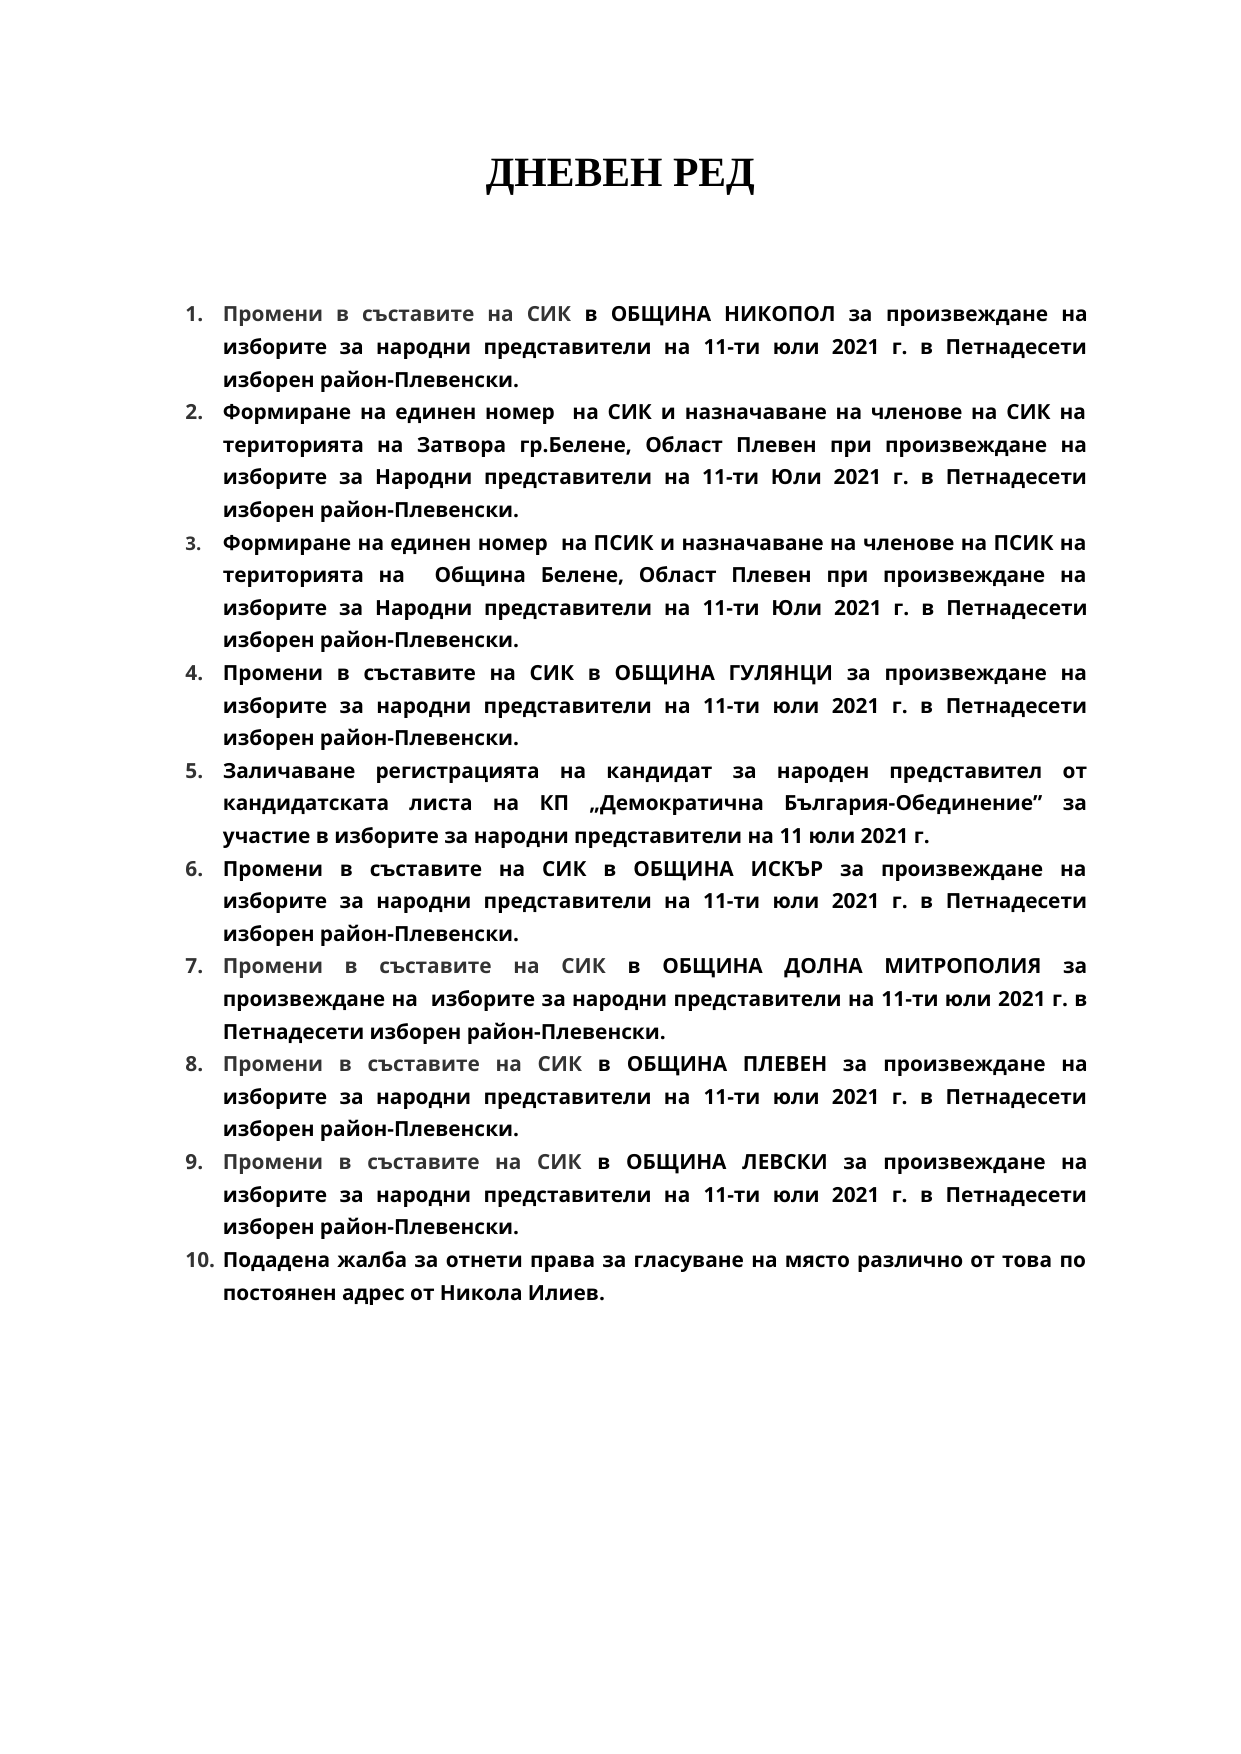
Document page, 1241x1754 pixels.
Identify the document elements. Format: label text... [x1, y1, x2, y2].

list Промени в съставите на СИК в ОБЩИНА ГУЛЯНЦИ за произвеждане на изборите за народни представители на 11-ти юли 2021 г. в Петнадесети изборен район-Плевенски. [185, 658, 1087, 752]
list Формиране на единен номер на ПСИК и назначаване на членове на ПСИК на територията на Община Белене, Област Плевен при произвеждане на изборите за Народни представители на 11-ти Юли 2021 г. в Петнадесети изборен район-Плевенски. [185, 528, 1087, 654]
list Промени в съставите на СИК в ОБЩИНА ДОЛНА МИТРОПОЛИЯ за произвеждане на изборите за народни представители на 11-ти юли 2021 г. в Петнадесети изборен район-Плевенски. [185, 952, 1087, 1045]
list Заличаване регистрацията на кандидат за народен представител от кандидатската листа на КП „Демократична България-Обединение” за участие в изборите за народни представители на 11 юли 2021 г. [185, 756, 1087, 849]
list Промени в съставите на СИК в ОБЩИНА ЛЕВСКИ за произвеждане на изборите за народни представители на 11-ти юли 2021 г. в Петнадесети изборен район-Плевенски. [185, 1147, 1087, 1241]
text ДНЕВЕН РЕД [148, 148, 1093, 196]
list Промени в съставите на СИК в ОБЩИНА НИКОПОЛ за произвеждане на изборите за народни представители на 11-ти юли 2021 г. в Петнадесети изборен район-Плевенски. [185, 299, 1087, 393]
list Промени в съставите на СИК в ОБЩИНА ПЛЕВЕН за произвеждане на изборите за народни представители на 11-ти юли 2021 г. в Петнадесети изборен район-Плевенски. [185, 1049, 1087, 1143]
list Подадена жалба за отнети права за гласуване на място различно от това по постоянен адрес от Никола Илиев. [185, 1245, 1087, 1306]
list Промени в съставите на СИК в ОБЩИНА ИСКЪР за произвеждане на изборите за народни представители на 11-ти юли 2021 г. в Петнадесети изборен район-Плевенски. [185, 854, 1087, 947]
list Формиране на единен номер на СИК и назначаване на членове на СИК на територията на Затвора гр.Белене, Област Плевен при произвеждане на изборите за Народни представители на 11-ти Юли 2021 г. в Петнадесети изборен район-Плевенски. [185, 397, 1087, 523]
